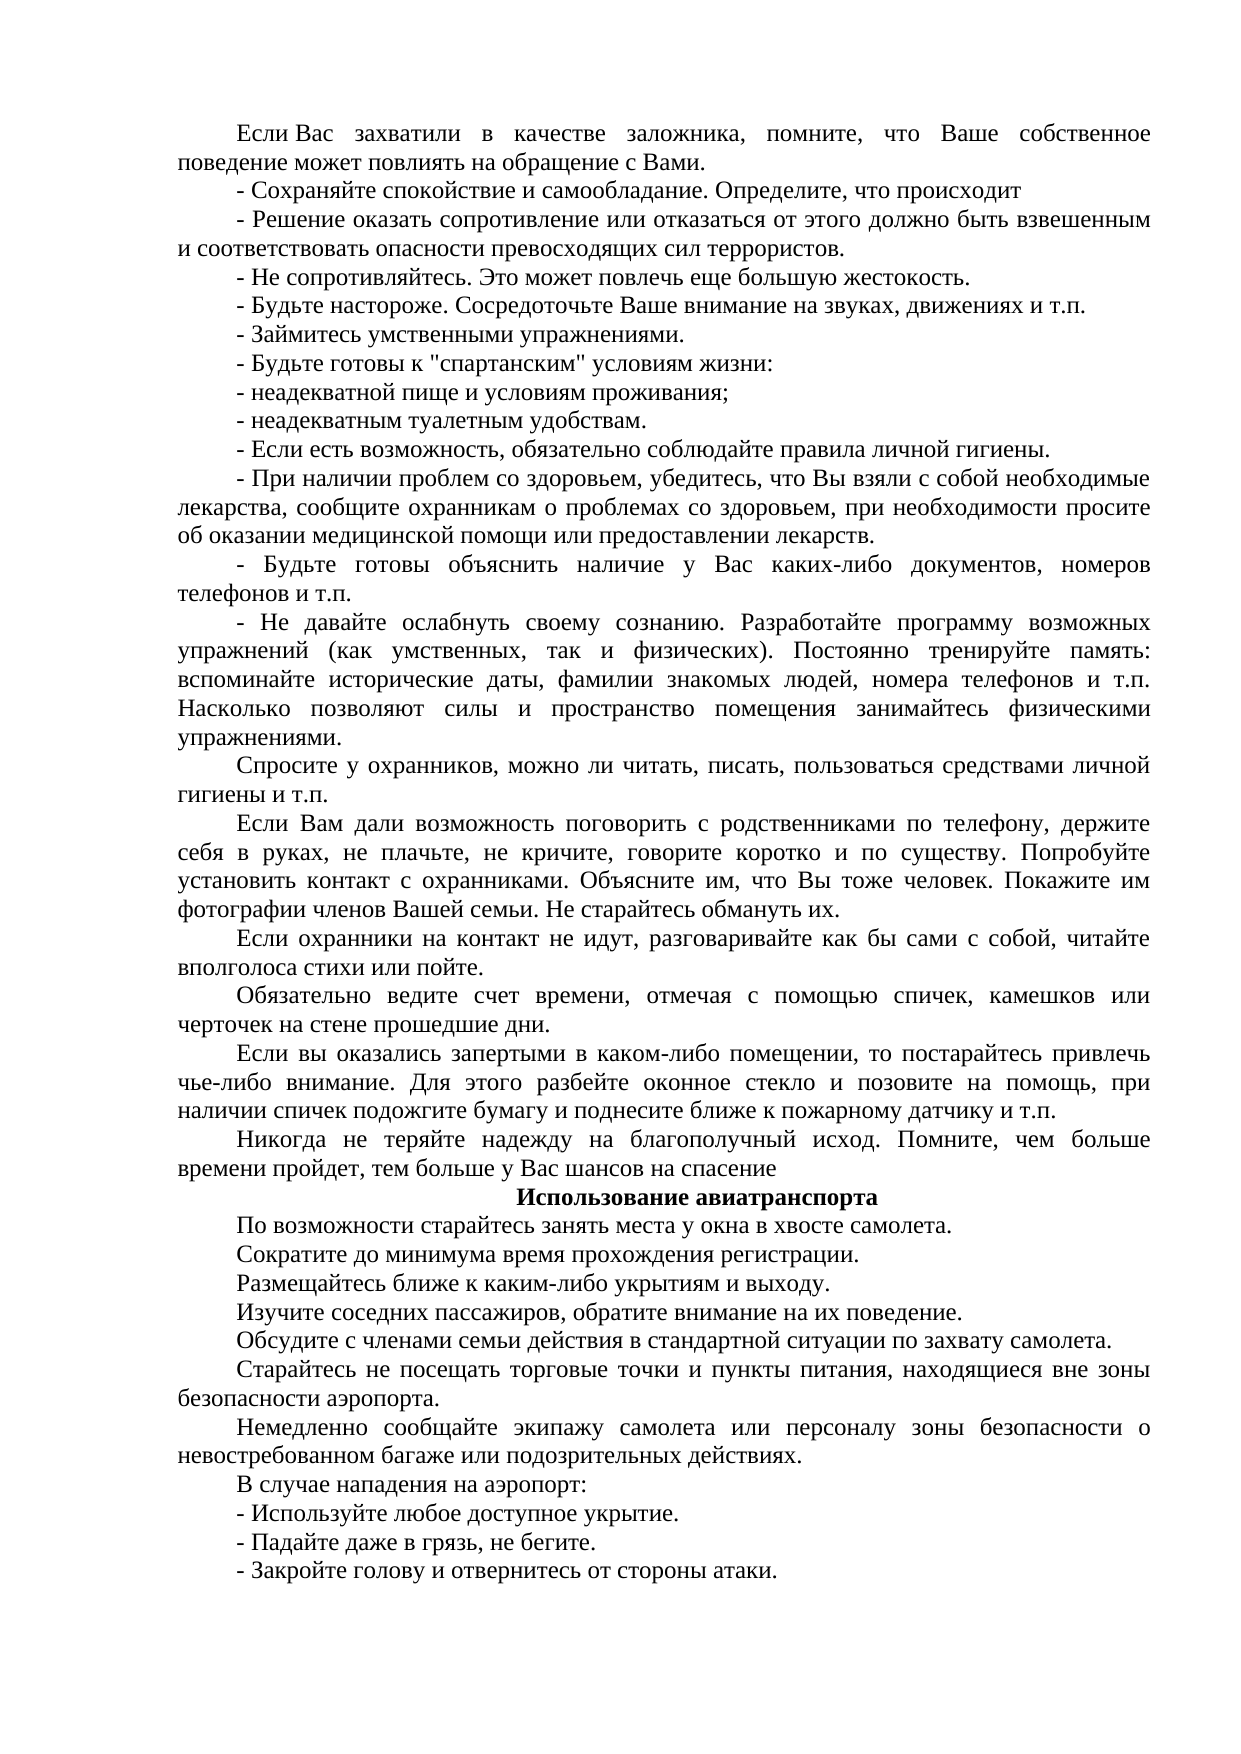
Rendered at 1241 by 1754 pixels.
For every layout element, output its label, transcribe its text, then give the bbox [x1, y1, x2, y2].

text - Будьте готовы объяснить наличие у Вас каких-либо документов, номеров телефонов и т.п. [177, 549, 1152, 607]
text - Не давайте ослабнуть своему сознанию. Разработайте программу возможных упражнений (как умственных, так и физических). Постоянно тренируйте память: вспоминайте исторические даты, фамилии знакомых людей, номера телефонов и т.п. Насколько позволяют силы и пространство помещения занимайтесь физическими упражнениями. [177, 607, 1152, 751]
text - Закройте голову и отвернитесь от стороны атаки. [177, 1556, 1152, 1584]
text Никогда не теряйте надежду на благополучный исход. Помните, чем больше времени пройдет, тем больше у Вас шансов на спасение [177, 1124, 1152, 1182]
text Сократите до минимума время прохождения регистрации. [177, 1239, 1152, 1268]
text Старайтесь не посещать торговые точки и пункты питания, находящиеся вне зоны безопасности аэропорта. [177, 1354, 1152, 1412]
text Размещайтесь ближе к каким-либо укрытиям и выходу. [177, 1268, 1152, 1297]
text Если вы оказались запертыми в каком-либо помещении, то постарайтесь привлечь чье-либо внимание. Для этого разбейте оконное стекло и позовите на помощь, при наличии спичек подожгите бумагу и поднесите ближе к пожарному датчику и т.п. [177, 1038, 1152, 1124]
text - неадекватной пище и условиям проживания; [177, 377, 1152, 406]
text Немедленно сообщайте экипажу самолета или персоналу зоны безопасности о невостребованном багаже или подозрительных действиях. [177, 1412, 1152, 1469]
text - Используйте любое доступное укрытие. [177, 1498, 1152, 1527]
text - При наличии проблем со здоровьем, убедитесь, что Вы взяли с собой необходимые лекарства, сообщите охранникам о проблемах со здоровьем, при необходимости просите об оказании медицинской помощи или предоставлении лекарств. [177, 463, 1152, 549]
text Если охранники на контакт не идут, разговаривайте как бы сами с собой, читайте вполголоса стихи или пойте. [177, 923, 1152, 981]
text Если Вам дали возможность поговорить с родственниками по телефону, держите себя в руках, не плачьте, не кричите, говорите коротко и по существу. Попробуйте установить контакт с охранниками. Объясните им, что Вы тоже человек. Покажите им фотографии членов Вашей семьи. Не старайтесь обмануть их. [177, 808, 1152, 923]
text В случае нападения на аэропорт: [177, 1469, 1152, 1498]
text - неадекватным туалетным удобствам. [177, 406, 1152, 434]
text По возможности старайтесь занять места у окна в хвосте самолета. [177, 1211, 1152, 1239]
text - Не сопротивляйтесь. Это может повлечь еще большую жестокость. [177, 262, 1152, 291]
text - Если есть возможность, обязательно соблюдайте правила личной гигиены. [177, 434, 1152, 463]
text - Будьте готовы к "спартанским" условиям жизни: [177, 348, 1152, 377]
text - Падайте даже в грязь, не бегите. [177, 1527, 1152, 1556]
text Спросите у охранников, можно ли читать, писать, пользоваться средствами личной гигиены и т.п. [177, 751, 1152, 808]
text - Займитесь умственными упражнениями. [177, 319, 1152, 348]
text - Будьте настороже. Сосредоточьте Ваше внимание на звуках, движениях и т.п. [177, 291, 1152, 319]
text Обсудите с членами семьи действия в стандартной ситуации по захвату самолета. [177, 1326, 1152, 1354]
text - Сохраняйте спокойствие и самообладание. Определите, что происходит [177, 176, 1152, 204]
text Обязательно ведите счет времени, отмечая с помощью спичек, камешков или черточек на стене прошедшие дни. [177, 981, 1152, 1038]
text Если Вас захватили в качестве заложника, помните, что Ваше собственное поведение может повлиять на обращение с Вами. [177, 118, 1152, 176]
text - Решение оказать сопротивление или отказаться от этого должно быть взвешенным и соответствовать опасности превосходящих сил террористов. [177, 204, 1152, 262]
text Изучите соседних пассажиров, обратите внимание на их поведение. [177, 1297, 1152, 1326]
text Использование авиатранспорта [177, 1182, 1152, 1211]
